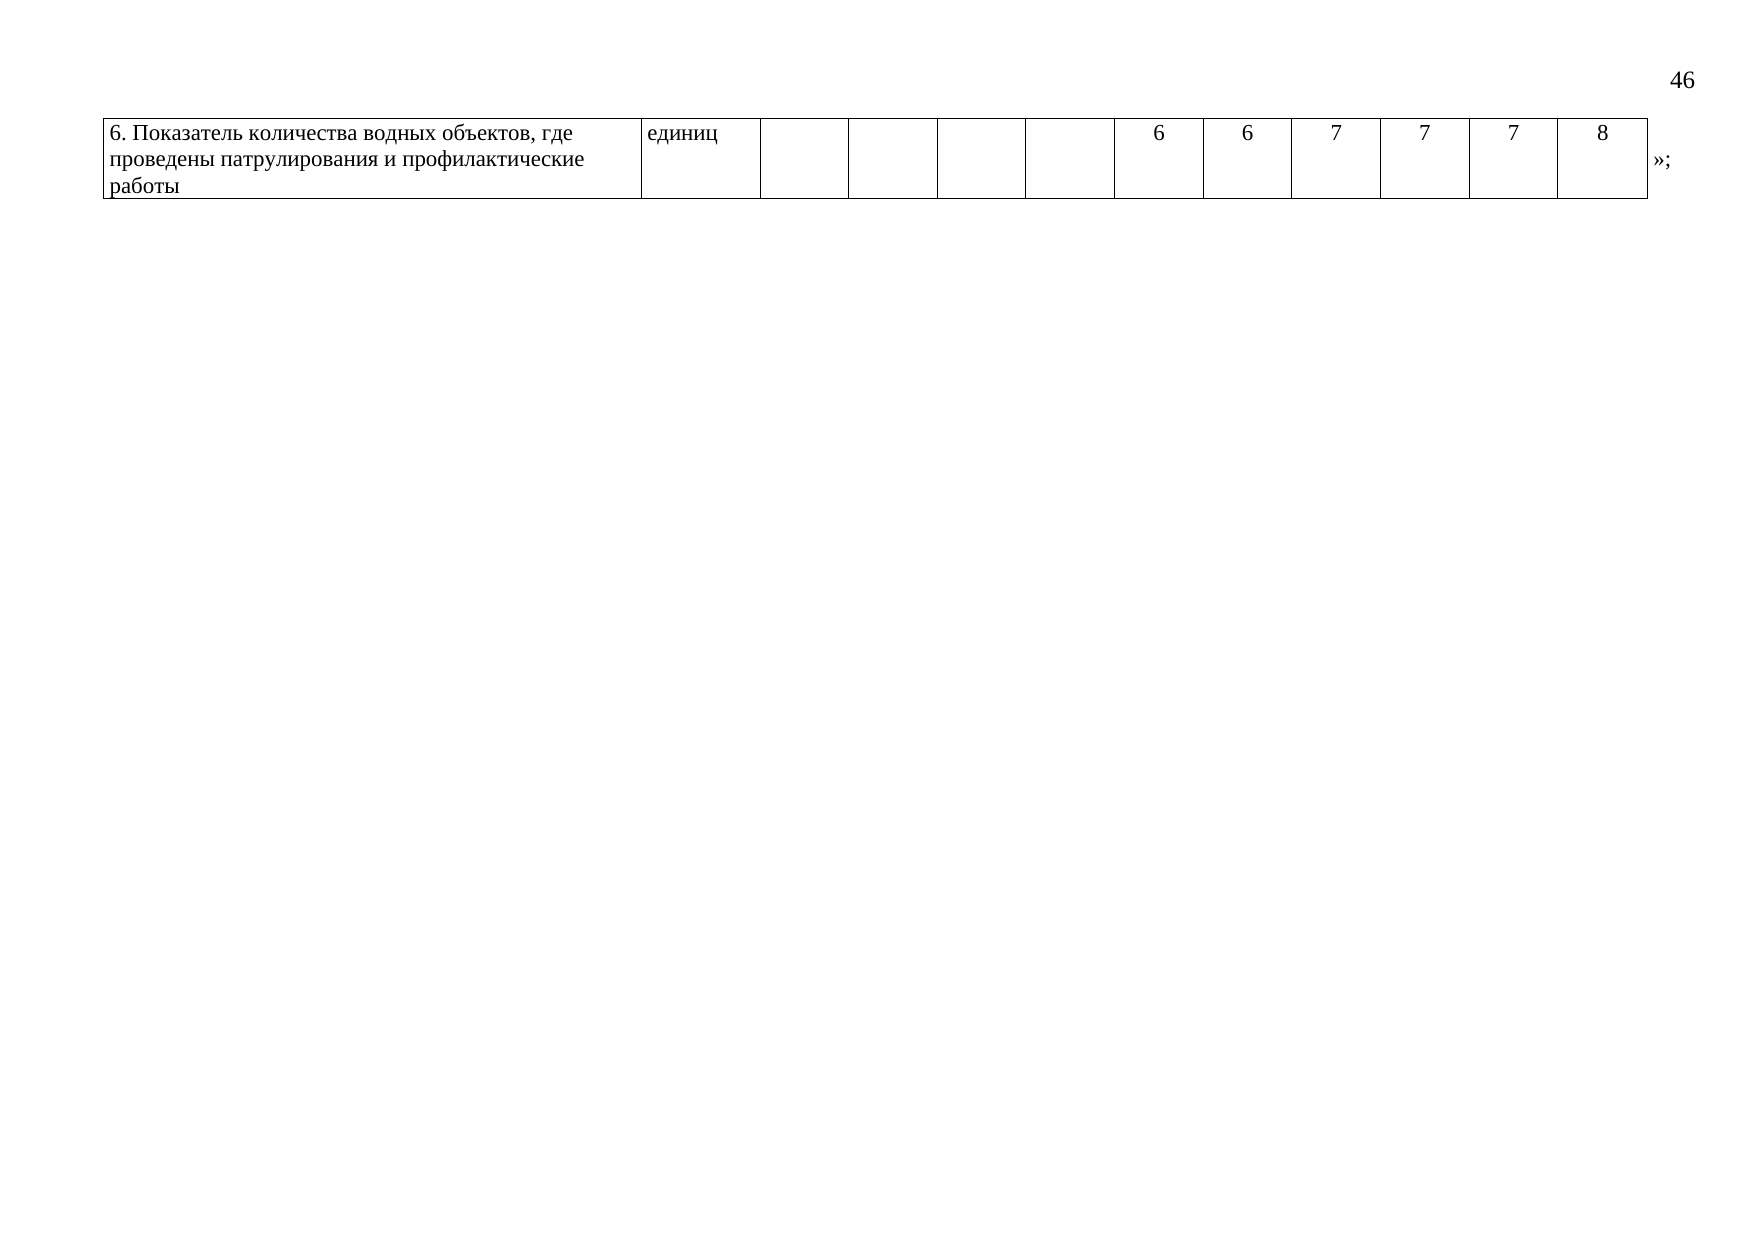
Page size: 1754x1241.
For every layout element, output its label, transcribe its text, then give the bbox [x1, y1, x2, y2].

table_cell [761, 119, 848, 198]
table_cell единиц [642, 119, 760, 198]
table_cell »; [1648, 118, 1680, 198]
table_cell 7 [1292, 119, 1380, 198]
table_cell 6. Показатель количества водных объектов, где проведены патрулирования и профилактические работы [104, 119, 641, 198]
table_cell 7 [1470, 119, 1557, 198]
table_cell [849, 119, 937, 198]
table_cell 7 [1381, 119, 1469, 198]
table_cell 8 [1558, 119, 1647, 198]
table_cell [1026, 119, 1114, 198]
table_cell 6 [1204, 119, 1291, 198]
table_cell [938, 119, 1025, 198]
table_cell 6 [1115, 119, 1203, 198]
